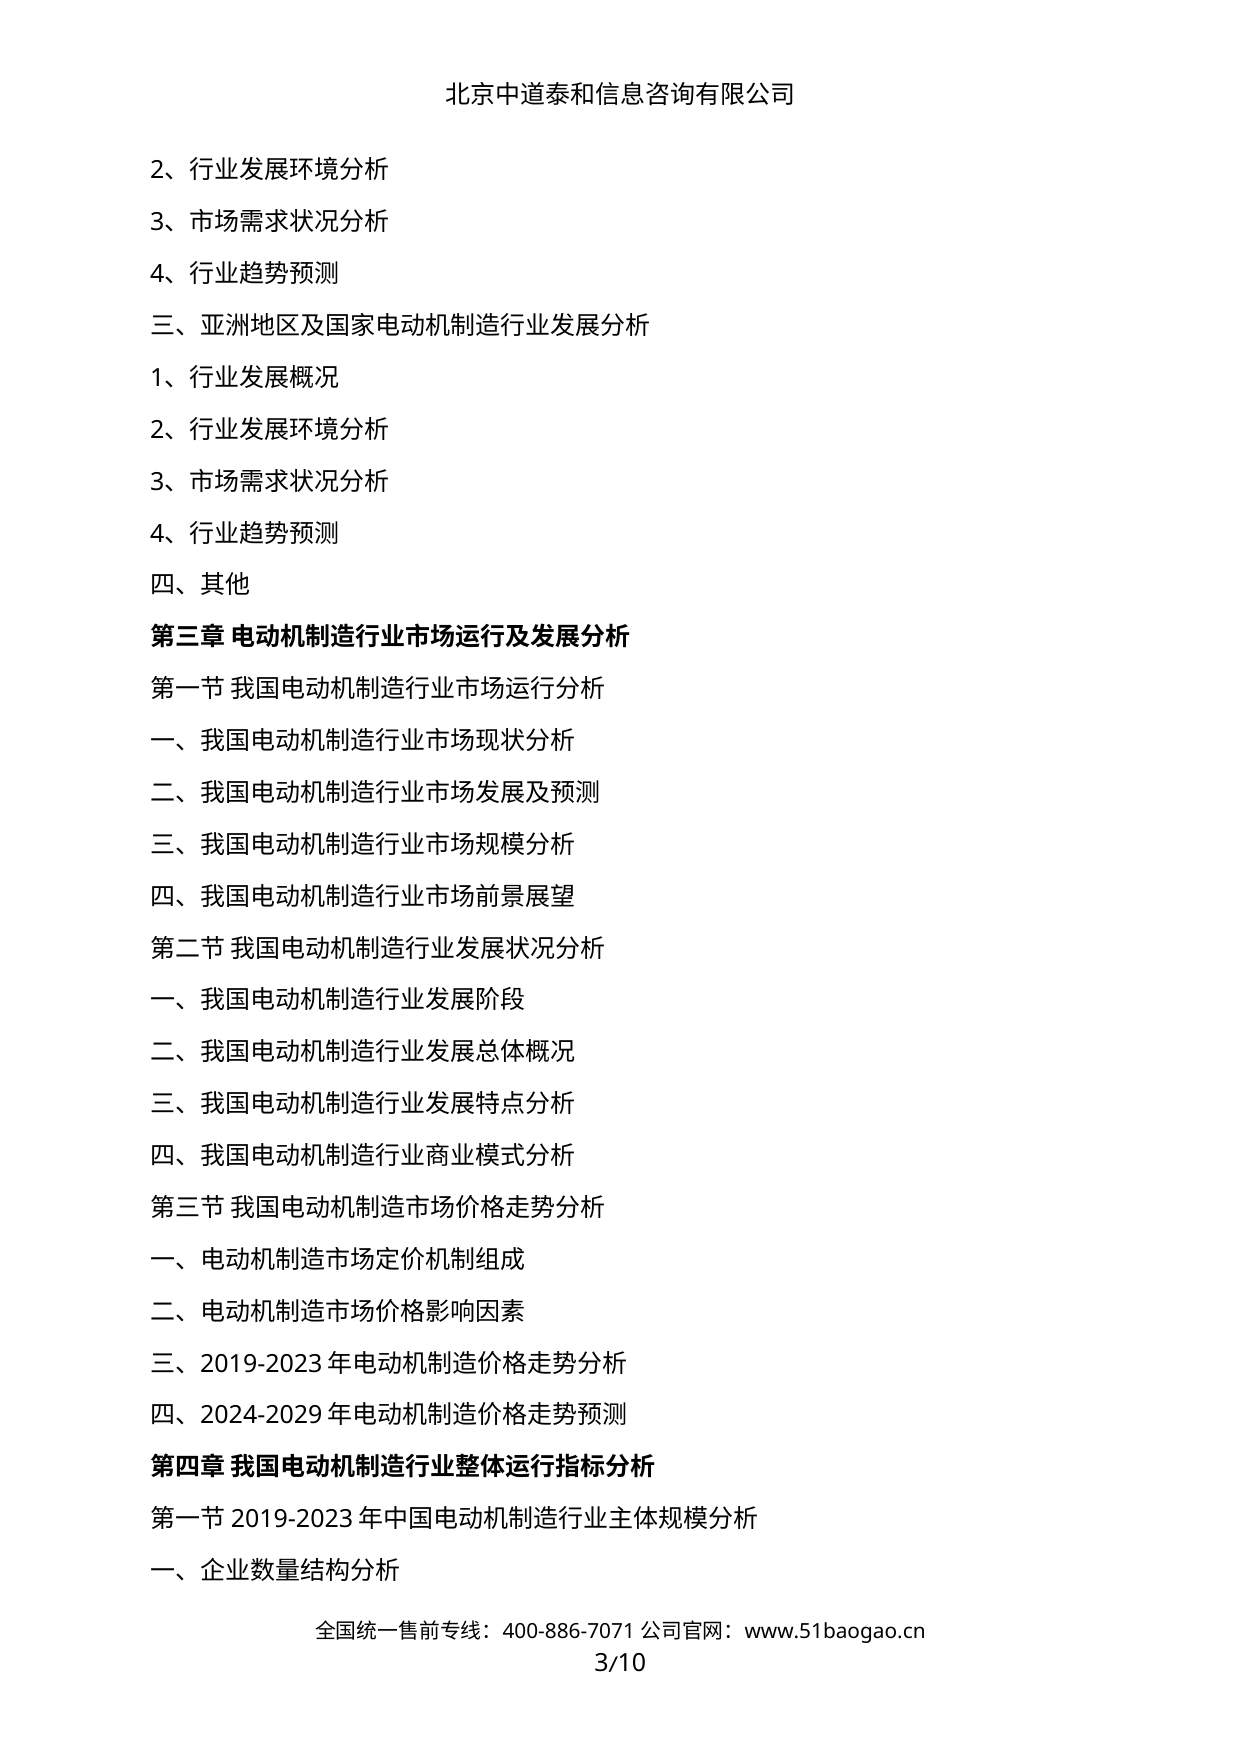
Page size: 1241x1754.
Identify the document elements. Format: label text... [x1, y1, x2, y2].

text 二、我国电动机制造行业市场发展及预测 [150, 772, 1090, 809]
text 4、行业趋势预测 [150, 513, 1090, 549]
text 三、我国电动机制造行业市场规模分析 [150, 824, 1090, 861]
text 2、行业发展环境分析 [150, 150, 1090, 186]
text 1、行业发展概况 [150, 357, 1090, 394]
text 3、市场需求状况分析 [150, 461, 1090, 497]
text 一、电动机制造市场定价机制组成 [150, 1239, 1090, 1276]
text 第三章 电动机制造行业市场运行及发展分析 [150, 617, 1090, 653]
text 四、2024-2029年电动机制造价格走势预测 [150, 1395, 1090, 1431]
text 4、行业趋势预测 [150, 254, 1090, 290]
text 2、行业发展环境分析 [150, 409, 1090, 446]
text 三、亚洲地区及国家电动机制造行业发展分析 [150, 306, 1090, 342]
text 一、企业数量结构分析 [150, 1551, 1090, 1587]
text 二、电动机制造市场价格影响因素 [150, 1291, 1090, 1327]
text 第四章 我国电动机制造行业整体运行指标分析 [150, 1447, 1090, 1483]
text 第一节 我国电动机制造行业市场运行分析 [150, 669, 1090, 705]
text 第二节 我国电动机制造行业发展状况分析 [150, 928, 1090, 964]
text 一、我国电动机制造行业发展阶段 [150, 980, 1090, 1016]
text 三、2019-2023年电动机制造价格走势分析 [150, 1343, 1090, 1379]
text 第三节 我国电动机制造市场价格走势分析 [150, 1187, 1090, 1224]
text 3、市场需求状况分析 [150, 202, 1090, 238]
text 第一节 2019-2023年中国电动机制造行业主体规模分析 [150, 1499, 1090, 1535]
text 四、其他 [150, 565, 1090, 601]
text 三、我国电动机制造行业发展特点分析 [150, 1084, 1090, 1120]
text 四、我国电动机制造行业商业模式分析 [150, 1136, 1090, 1172]
text 二、我国电动机制造行业发展总体概况 [150, 1032, 1090, 1068]
text 一、我国电动机制造行业市场现状分析 [150, 721, 1090, 757]
text 四、我国电动机制造行业市场前景展望 [150, 876, 1090, 912]
